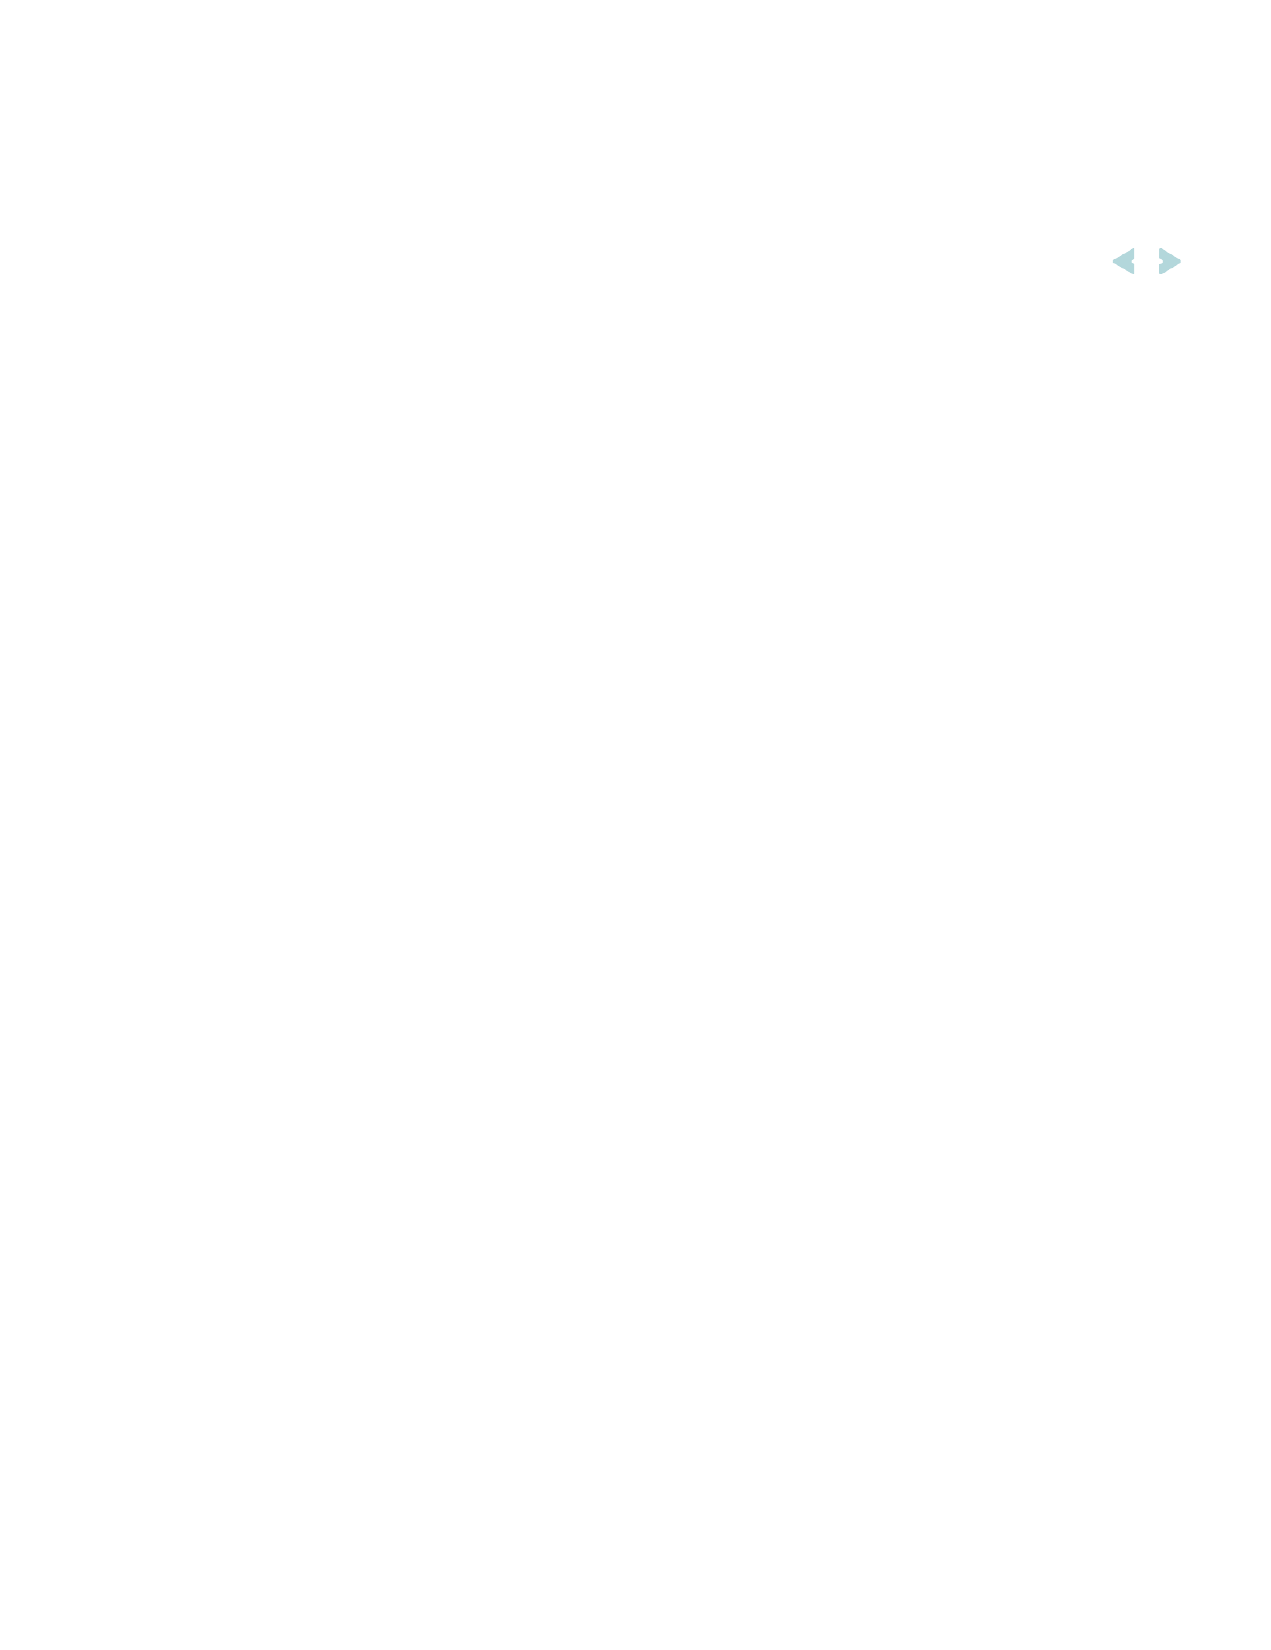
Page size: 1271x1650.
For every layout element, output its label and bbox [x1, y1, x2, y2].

picture [1112, 248, 1135, 274]
picture [1159, 248, 1181, 274]
